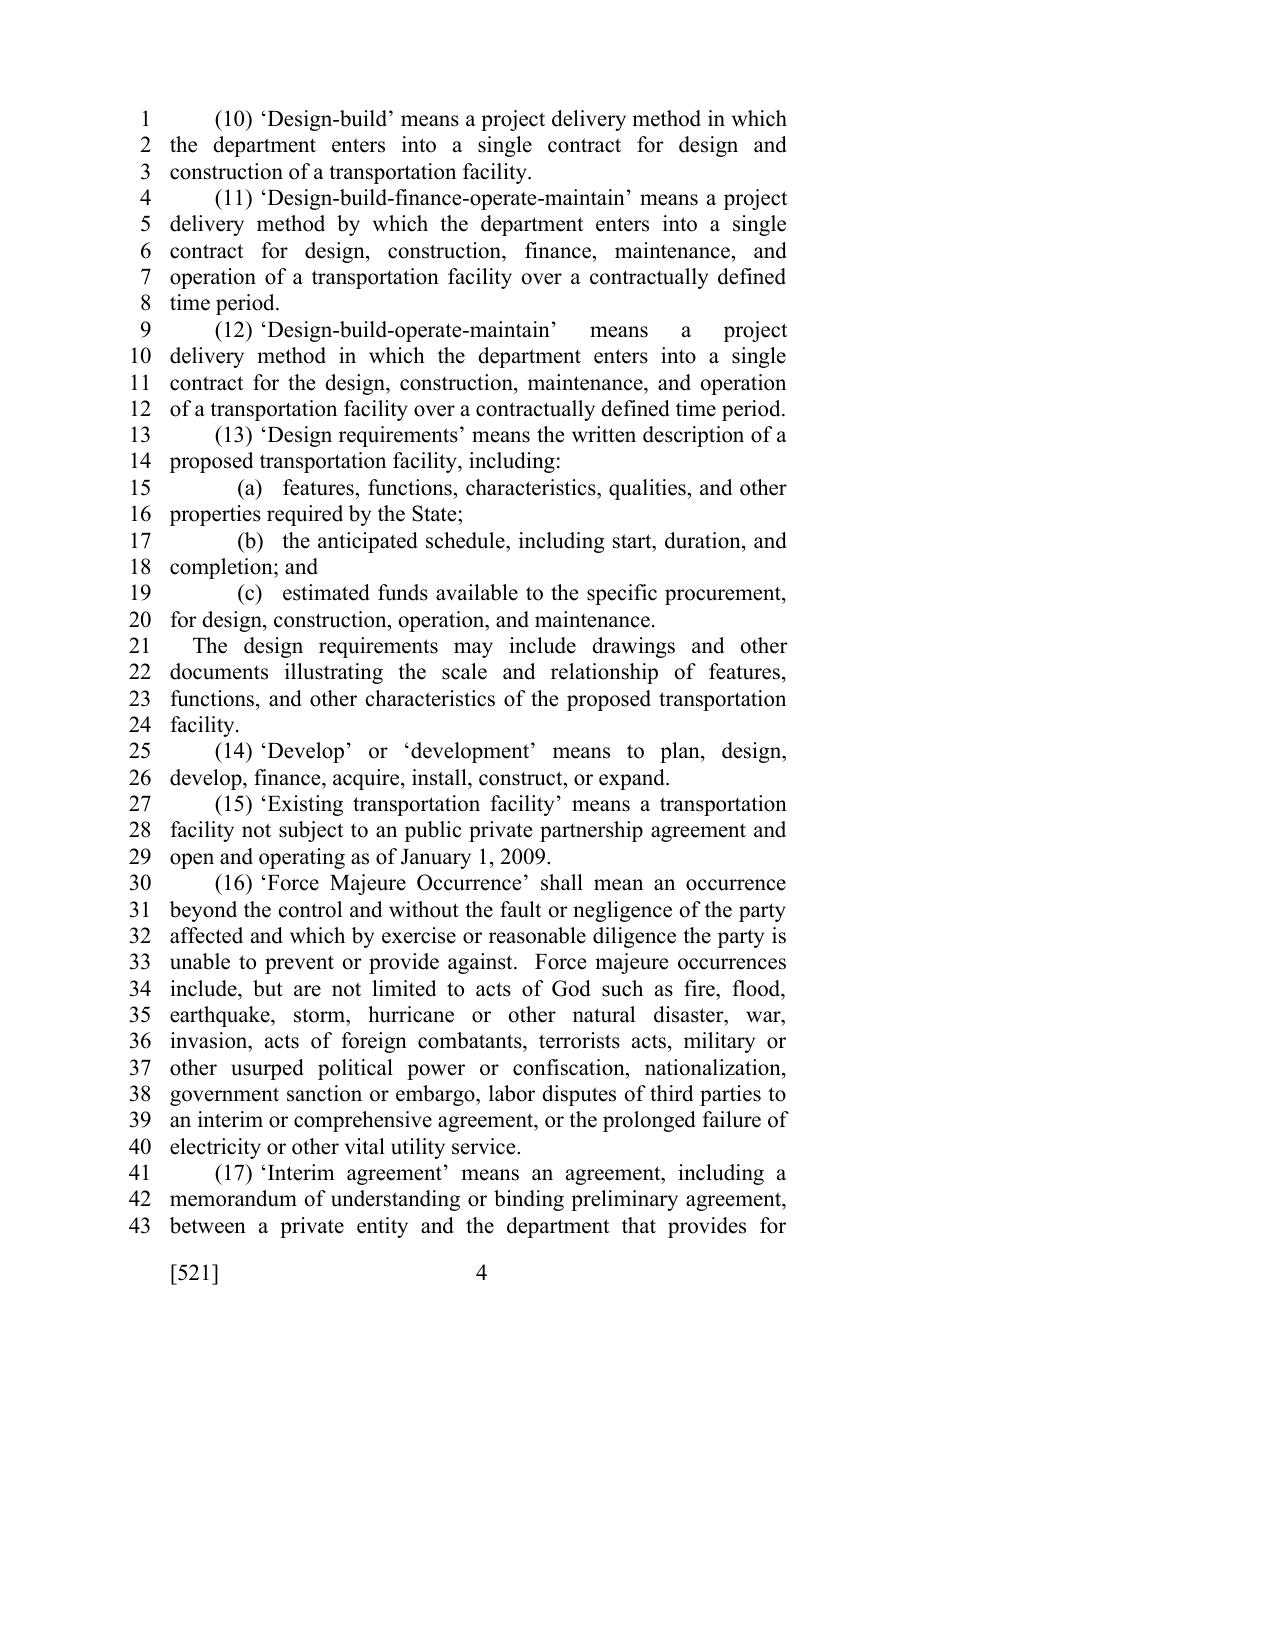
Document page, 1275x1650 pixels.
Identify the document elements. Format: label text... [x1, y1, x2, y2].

text (a) features, functions, characteristics, qualities, and other properties required by the State; [169, 474, 787, 527]
text (15) ‘Existing transportation facility’ means a transportation facility not subject to an public private partnership agreement and open and operating as of January 1, 2009. [169, 790, 787, 869]
text (12) ‘Design-build-operate-maintain’ means a project delivery method in which the department enters into a single contract for the design, construction, maintenance, and operation of a transportation facility over a contractually defined time period. [169, 316, 787, 421]
text (13) ‘Design requirements’ means the written description of a proposed transportation facility, including: [169, 421, 787, 474]
text The design requirements may include drawings and other documents illustrating the scale and relationship of features, functions, and other characteristics of the proposed transportation facility. [169, 632, 787, 737]
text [169, 1159, 787, 1238]
text (b) the anticipated schedule, including start, duration, and completion; and [169, 527, 787, 579]
text (11) ‘Design-build-finance-operate-maintain’ means a project delivery method by which the department enters into a single contract for design, construction, finance, maintenance, and operation of a transportation facility over a contractually defined time period. [169, 184, 787, 316]
text (16) ‘Force Majeure Occurrence’ shall mean an occurrence beyond the control and without the fault or negligence of the party affected and which by exercise or reasonable diligence the party is unable to prevent or provide against. Force majeure occurrences include, but are not limited to acts of God such as fire, flood, earthquake, storm, hurricane or other natural disaster, war, invasion, acts of foreign combatants, terrorists acts, military or other usurped political power or confiscation, nationalization, government sanction or embargo, labor disputes of third parties to an interim or comprehensive agreement, or the prolonged failure of electricity or other vital utility service. [169, 869, 787, 1159]
text (14) ‘Develop’ or ‘development’ means to plan, design, develop, finance, acquire, install, construct, or expand. [169, 737, 787, 790]
text (c) estimated funds available to the specific procurement, for design, construction, operation, and maintenance. [169, 579, 787, 632]
text (10) ‘Design-build’ means a project delivery method in which the department enters into a single contract for design and construction of a transportation facility. [169, 105, 787, 184]
